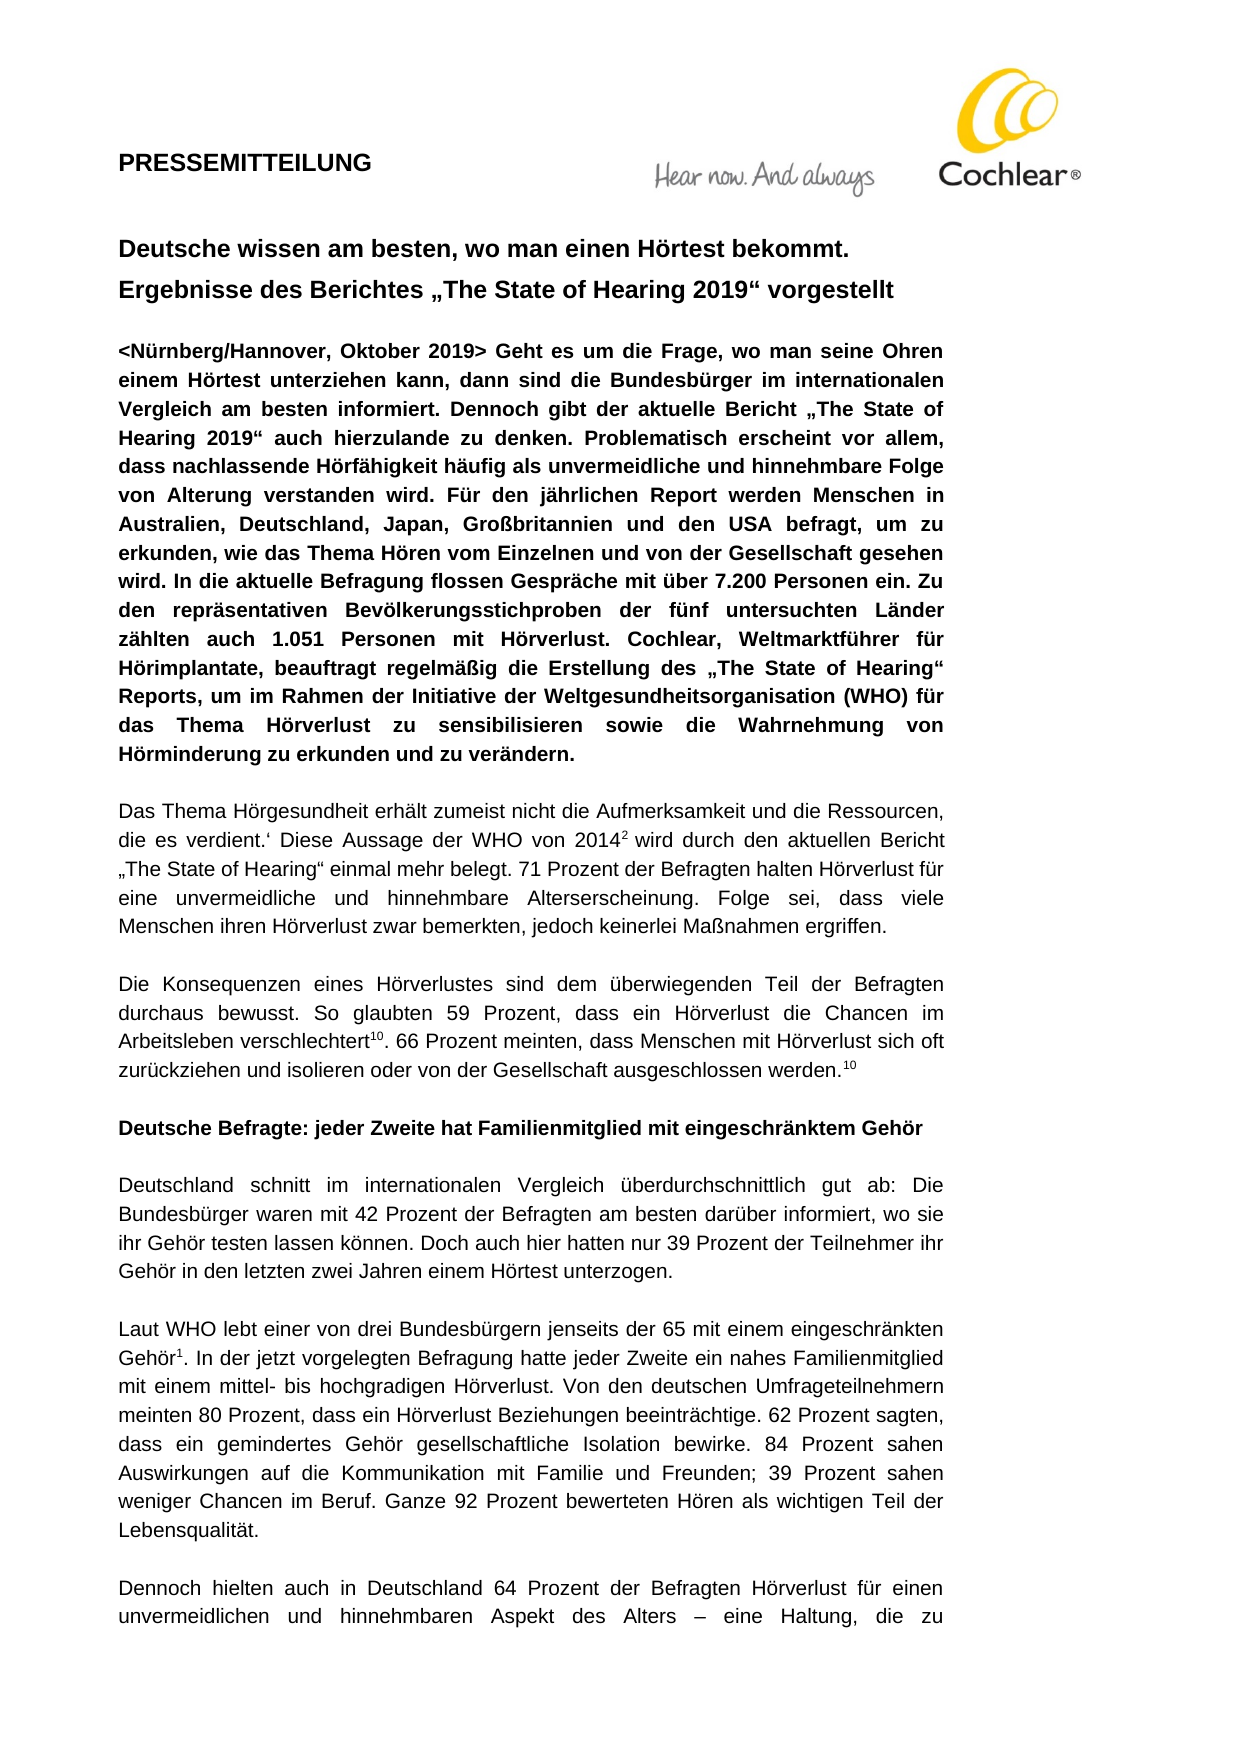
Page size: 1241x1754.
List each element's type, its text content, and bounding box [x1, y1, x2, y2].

text Ergebnisse des Berichtes „The State of Hearing 2019“ vorgestellt [118, 275, 945, 304]
text Deutsche wissen am besten, wo man einen Hörtest bekommt. [118, 234, 945, 263]
text Laut WHO lebt einer von drei Bundesbürgern jenseits der 65 mit einem eingeschränkten Gehör1. In der jetzt vorgelegten Befragung hatte jeder Zweite ein nahes Familienmitglied mit einem mittel- bis hochgradigen Hörverlust. Von den deutschen Umfrageteilnehmern meinten 80 Prozent, dass ein Hörverlust Beziehungen beeinträchtige. 62 Prozent sagten, dass ein gemindertes Gehör gesellschaftliche Isolation bewirke. 84 Prozent sahen Auswirkungen auf die Kommunikation mit Familie und Freunden; 39 Prozent sahen weniger Chancen im Beruf. Ganze 92 Prozent bewerteten Hören als wichtigen Teil der Lebensqualität. [118, 1317, 945, 1542]
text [118, 1576, 945, 1628]
text PRESSEMITTEILUNG [118, 148, 644, 176]
text Die Konsequenzen eines Hörverlustes sind dem überwiegenden Teil der Befragten durchaus bewusst. So glaubten 59 Prozent, dass ein Hörverlust die Chancen im Arbeitsleben verschlechtert10. 66 Prozent meinten, dass Menschen mit Hörverlust sich oft zurückziehen und isolieren oder von der Gesellschaft ausgeschlossen werden.10 [118, 972, 945, 1082]
text Deutsche Befragte: jeder Zweite hat Familienmitglied mit eingeschränktem Gehör [118, 1116, 945, 1139]
text Deutschland schnitt im internationalen Vergleich überdurchschnittlich gut ab: Die Bundesbürger waren mit 42 Prozent der Befragten am besten darüber informiert, wo sie ihr Gehör testen lassen können. Doch auch hier hatten nur 39 Prozent der Teilnehmer ihr Gehör in den letzten zwei Jahren einem Hörtest unterzogen. [118, 1173, 945, 1283]
picture [644, 60, 1093, 203]
text <Nürnberg/Hannover, Oktober 2019> Geht es um die Frage, wo man seine Ohren einem Hörtest unterziehen kann, dann sind die Bundesbürger im internationalen Vergleich am besten informiert. Dennoch gibt der aktuelle Bericht „The State of Hearing 2019“ auch hierzulande zu denken. Problematisch erscheint vor allem, dass nachlassende Hörfähigkeit häufig als unvermeidliche und hinnehmbare Folge von Alterung verstanden wird. Für den jährlichen Report werden Menschen in Australien, Deutschland, Japan, Großbritannien und den USA befragt, um zu erkunden, wie das Thema Hören vom Einzelnen und von der Gesellschaft gesehen wird. In die aktuelle Befragung flossen Gespräche mit über 7.200 Personen ein. Zu den repräsentativen Bevölkerungsstichproben der fünf untersuchten Länder zählten auch 1.051 Personen mit Hörverlust. Cochlear, Weltmarktführer für Hörimplantate, beauftragt regelmäßig die Erstellung des „The State of Hearing“ Reports, um im Rahmen der Initiative der Weltgesundheitsorganisation (WHO) für das Thema Hörverlust zu sensibilisieren sowie die Wahrnehmung von Hörminderung zu erkunden und zu verändern. [118, 339, 945, 766]
text Das Thema Hörgesundheit erhält zumeist nicht die Aufmerksamkeit und die Ressourcen, die es verdient.‘ Diese Aussage der WHO von 20142 wird durch den aktuellen Bericht „The State of Hearing“ einmal mehr belegt. 71 Prozent der Befragten halten Hörverlust für eine unvermeidliche und hinnehmbare Alterserscheinung. Folge sei, dass viele Menschen ihren Hörverlust zwar bemerkten, jedoch keinerlei Maßnahmen ergriffen. [118, 799, 945, 938]
